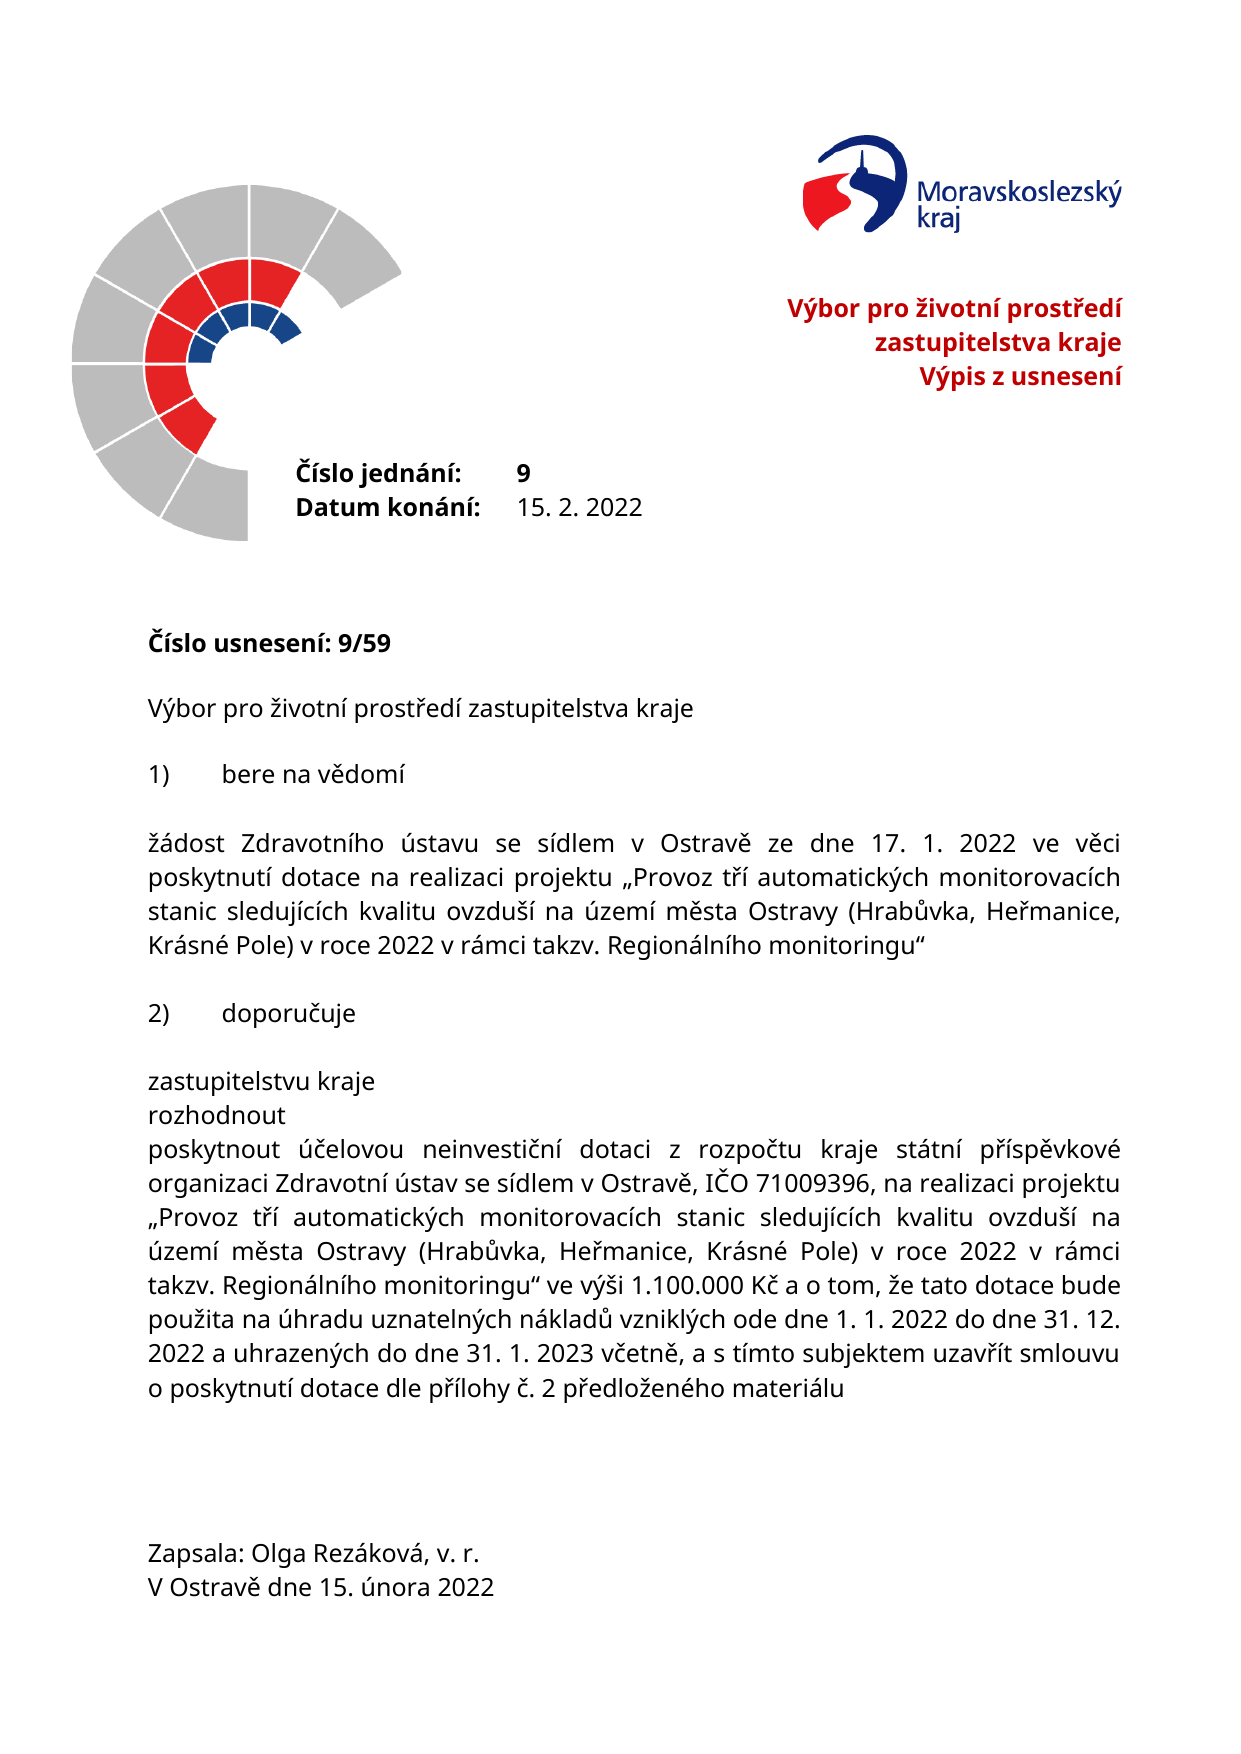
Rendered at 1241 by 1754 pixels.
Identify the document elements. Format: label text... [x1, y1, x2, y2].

text Výbor pro životní prostředí zastupitelstva kraje [148, 290, 1122, 358]
text Číslo usnesení: 9/59 [148, 626, 1122, 660]
text Datum konání: 15. 2. 2022 [148, 489, 1122, 523]
picture [71, 185, 402, 541]
text Zapsala: Olga Rezáková, v. r. [148, 1536, 1122, 1570]
text žádost Zdravotního ústavu se sídlem v Ostravě ze dne 17. 1. 2022 ve věci poskytnutí dotace na realizaci projektu „Provoz tří automatických monitorovacích stanic sledujících kvalitu ovzduší na území města Ostravy (Hrabůvka, Heřmanice, Krásné Pole) v roce 2022 v rámci takzv. Regionálního monitoringu“ [148, 825, 1122, 961]
text 1) bere na vědomí [148, 757, 1122, 791]
text rozhodnout [148, 1098, 1122, 1132]
text V Ostravě dne 15. února 2022 [148, 1570, 1122, 1604]
text 2) doporučuje [148, 996, 1122, 1029]
picture [803, 135, 1122, 233]
text Výbor pro životní prostředí zastupitelstva kraje [148, 694, 1122, 723]
text poskytnout účelovou neinvestiční dotaci z rozpočtu kraje státní příspěvkové organizaci Zdravotní ústav se sídlem v Ostravě, IČO 71009396, na realizaci projektu „Provoz tří automatických monitorovacích stanic sledujících kvalitu ovzduší na území města Ostravy (Hrabůvka, Heřmanice, Krásné Pole) v roce 2022 v rámci takzv. Regionálního monitoringu“ ve výši 1.100.000 Kč a o tom, že tato dotace bude použita na úhradu uznatelných nákladů vzniklých ode dne 1. 1. 2022 do dne 31. 12. 2022 a uhrazených do dne 31. 1. 2023 včetně, a s tímto subjektem uzavřít smlouvu o poskytnutí dotace dle přílohy č. 2 předloženého materiálu [148, 1132, 1122, 1404]
text Výpis z usnesení [148, 358, 1122, 393]
text Číslo jednání: 9 [221, 455, 1122, 489]
text zastupitelstvu kraje [148, 1064, 1122, 1098]
